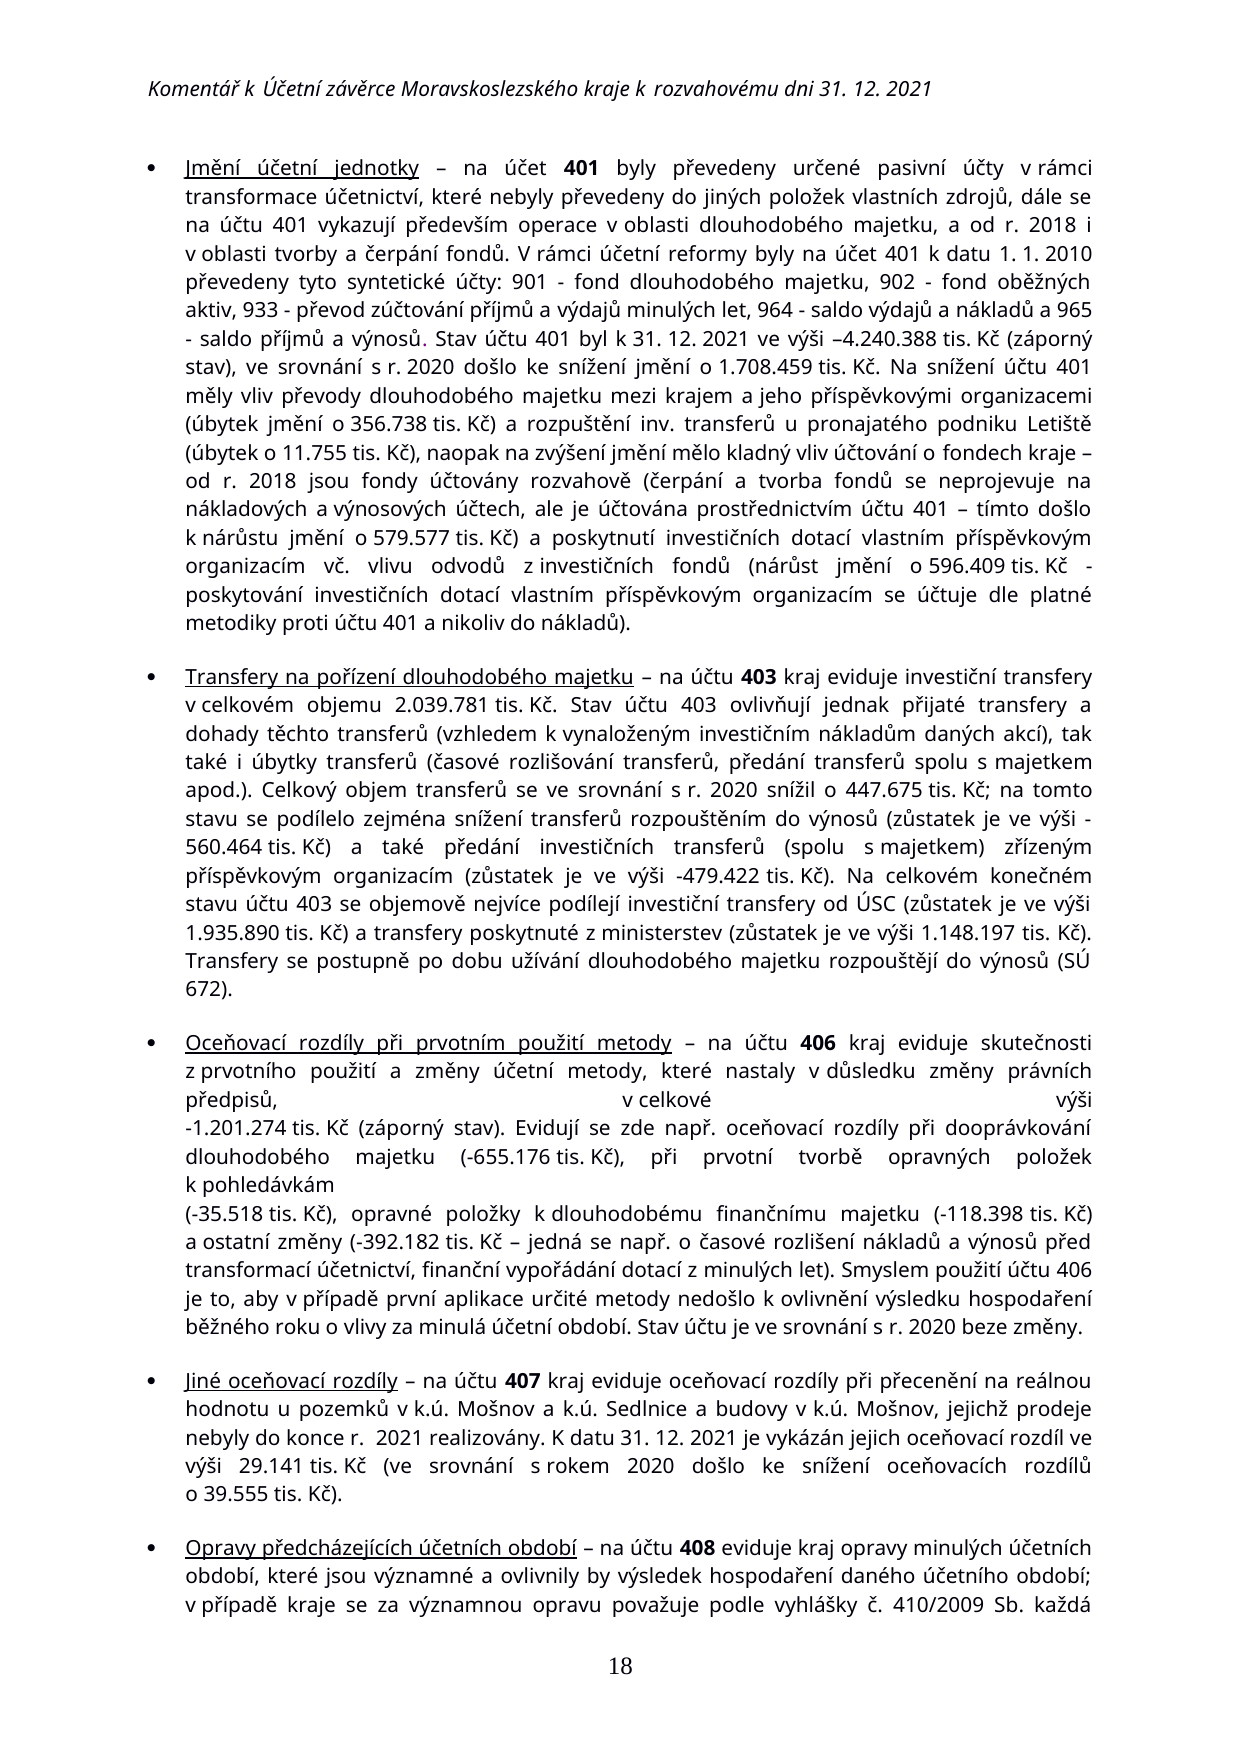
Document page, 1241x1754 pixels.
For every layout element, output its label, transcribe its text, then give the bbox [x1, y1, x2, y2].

list Jiné oceňovací rozdíly – na účtu 407 kraj eviduje oceňovací rozdíly při přecenění na reálnou hodnotu u pozemků v k.ú. Mošnov a k.ú. Sedlnice a budovy v k.ú. Mošnov, jejichž prodeje nebyly do konce r. 2021 realizovány. K datu 31. 12. 2021 je vykázán jejich oceňovací rozdíl ve výši 29.141 tis. Kč (ve srovnání s rokem 2020 došlo ke snížení oceňovacích rozdílů o 39.555 tis. Kč). [148, 1366, 1092, 1508]
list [148, 1533, 1092, 1618]
list Transfery na pořízení dlouhodobého majetku – na účtu 403 kraj eviduje investiční transfery v celkovém objemu 2.039.781 tis. Kč. Stav účtu 403 ovlivňují jednak přijaté transfery a dohady těchto transferů (vzhledem k vynaloženým investičním nákladům daných akcí), tak také i úbytky transferů (časové rozlišování transferů, předání transferů spolu s majetkem apod.). Celkový objem transferů se ve srovnání s r. 2020 snížil o 447.675 tis. Kč; na tomto stavu se podílelo zejména snížení transferů rozpouštěním do výnosů (zůstatek je ve výši -560.464 tis. Kč) a také předání investičních transferů (spolu s majetkem) zřízeným příspěvkovým organizacím (zůstatek je ve výši -479.422 tis. Kč). Na celkovém konečném stavu účtu 403 se objemově nejvíce podílejí investiční transfery od ÚSC (zůstatek je ve výši 1.935.890 tis. Kč) a transfery poskytnuté z ministerstev (zůstatek je ve výši 1.148.197 tis. Kč). Transfery se postupně po dobu užívání dlouhodobého majetku rozpouštějí do výnosů (SÚ 672). [148, 662, 1092, 1003]
list Oceňovací rozdíly při prvotním použití metody – na účtu 406 kraj eviduje skutečnosti z prvotního použití a změny účetní metody, které nastaly v důsledku změny právních předpisů, v celkové výši -1.201.274 tis. Kč (záporný stav). Evidují se zde např. oceňovací rozdíly při dooprávkování dlouhodobého majetku (-655.176 tis. Kč), při prvotní tvorbě opravných položek k pohledávkám (-35.518 tis. Kč), opravné položky k dlouhodobému finančnímu majetku (-118.398 tis. Kč) a ostatní změny (-392.182 tis. Kč – jedná se např. o časové rozlišení nákladů a výnosů před transformací účetnictví, finanční vypořádání dotací z minulých let). Smyslem použití účtu 406 je to, aby v případě první aplikace určité metody nedošlo k ovlivnění výsledku hospodaření běžného roku o vlivy za minulá účetní období. Stav účtu je ve srovnání s r. 2020 beze změny. [148, 1028, 1092, 1341]
list Jmění účetní jednotky – na účet 401 byly převedeny určené pasivní účty v rámci transformace účetnictví, které nebyly převedeny do jiných položek vlastních zdrojů, dále se na účtu 401 vykazují především operace v oblasti dlouhodobého majetku, a od r. 2018 i v oblasti tvorby a čerpání fondů. V rámci účetní reformy byly na účet 401 k datu 1. 1. 2010 převedeny tyto syntetické účty: 901 - fond dlouhodobého majetku, 902 - fond oběžných aktiv, 933 - převod zúčtování příjmů a výdajů minulých let, 964 - saldo výdajů a nákladů a 965 - saldo příjmů a výnosů. Stav účtu 401 byl k 31. 12. 2021 ve výši –4.240.388 tis. Kč (záporný stav), ve srovnání s r. 2020 došlo ke snížení jmění o 1.708.459 tis. Kč. Na snížení účtu 401 měly vliv převody dlouhodobého majetku mezi krajem a jeho příspěvkovými organizacemi (úbytek jmění o 356.738 tis. Kč) a rozpuštění inv. transferů u pronajatého podniku Letiště (úbytek o 11.755 tis. Kč), naopak na zvýšení jmění mělo kladný vliv účtování o fondech kraje – od r. 2018 jsou fondy účtovány rozvahově (čerpání a tvorba fondů se neprojevuje na nákladových a výnosových účtech, ale je účtována prostřednictvím účtu 401 – tímto došlo k nárůstu jmění o 579.577 tis. Kč) a poskytnutí investičních dotací vlastním příspěvkovým organizacím vč. vlivu odvodů z investičních fondů (nárůst jmění o 596.409 tis. Kč - poskytování investičních dotací vlastním příspěvkovým organizacím se účtuje dle platné metodiky proti účtu 401 a nikoliv do nákladů). [148, 153, 1092, 637]
